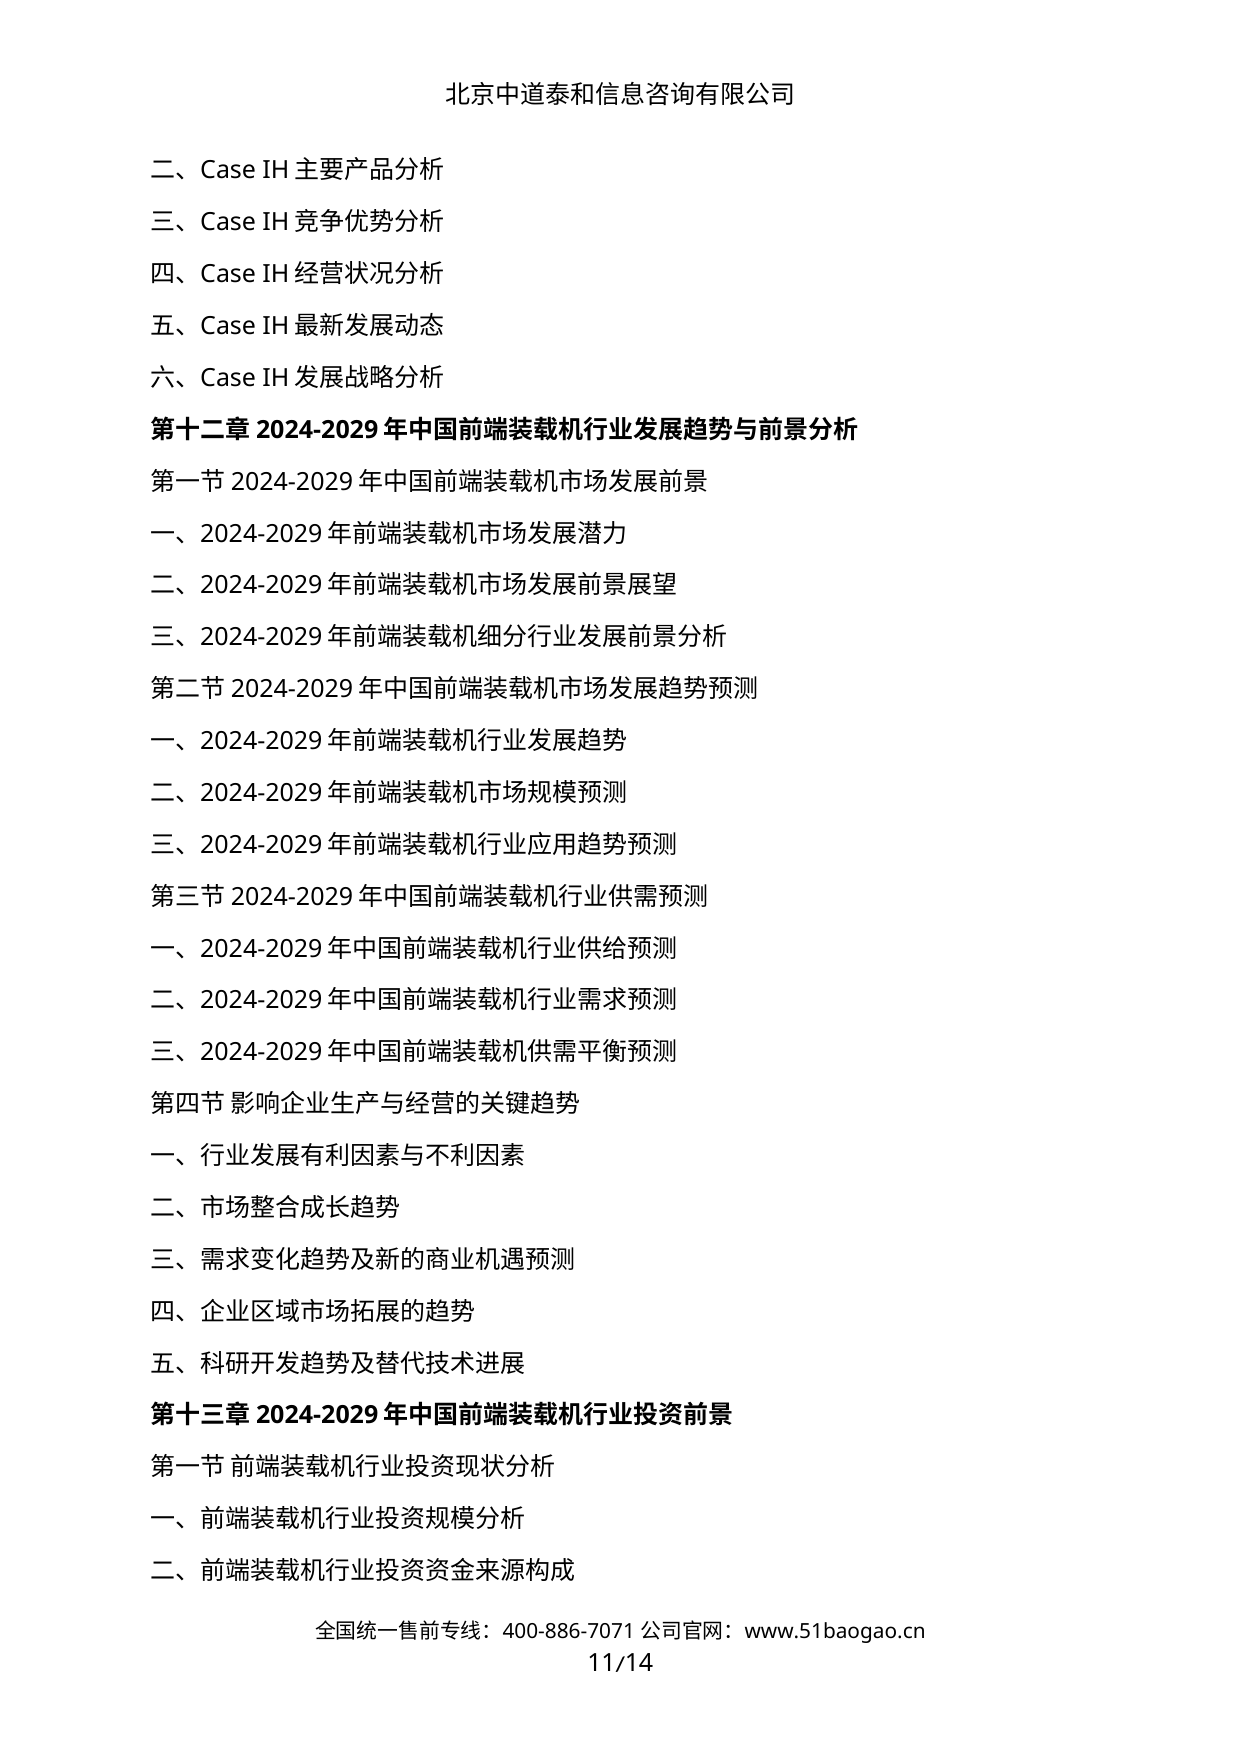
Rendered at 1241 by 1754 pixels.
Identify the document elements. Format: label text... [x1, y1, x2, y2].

text 三、Case IH竞争优势分析 [150, 202, 1090, 238]
text 二、前端装载机行业投资资金来源构成 [150, 1551, 1090, 1587]
text 四、企业区域市场拓展的趋势 [150, 1291, 1090, 1327]
text 一、2024-2029年前端装载机市场发展潜力 [150, 513, 1090, 549]
text 第十三章 2024-2029年中国前端装载机行业投资前景 [150, 1395, 1090, 1431]
text 一、前端装载机行业投资规模分析 [150, 1499, 1090, 1535]
text 二、2024-2029年中国前端装载机行业需求预测 [150, 980, 1090, 1016]
text 第四节 影响企业生产与经营的关键趋势 [150, 1084, 1090, 1120]
text 第一节 前端装载机行业投资现状分析 [150, 1447, 1090, 1483]
text 一、2024-2029年中国前端装载机行业供给预测 [150, 928, 1090, 964]
text 三、2024-2029年前端装载机行业应用趋势预测 [150, 824, 1090, 861]
text 二、2024-2029年前端装载机市场发展前景展望 [150, 565, 1090, 601]
text 二、Case IH主要产品分析 [150, 150, 1090, 186]
text 一、行业发展有利因素与不利因素 [150, 1136, 1090, 1172]
text 二、2024-2029年前端装载机市场规模预测 [150, 772, 1090, 809]
text 五、Case IH最新发展动态 [150, 306, 1090, 342]
text 三、2024-2029年前端装载机细分行业发展前景分析 [150, 617, 1090, 653]
text 第三节 2024-2029年中国前端装载机行业供需预测 [150, 876, 1090, 912]
text 六、Case IH发展战略分析 [150, 357, 1090, 394]
text 四、Case IH经营状况分析 [150, 254, 1090, 290]
text 三、2024-2029年中国前端装载机供需平衡预测 [150, 1032, 1090, 1068]
text 第二节 2024-2029年中国前端装载机市场发展趋势预测 [150, 669, 1090, 705]
text 第一节 2024-2029年中国前端装载机市场发展前景 [150, 461, 1090, 497]
text 一、2024-2029年前端装载机行业发展趋势 [150, 721, 1090, 757]
text 二、市场整合成长趋势 [150, 1187, 1090, 1224]
text 五、科研开发趋势及替代技术进展 [150, 1343, 1090, 1379]
text 三、需求变化趋势及新的商业机遇预测 [150, 1239, 1090, 1276]
text 第十二章 2024-2029年中国前端装载机行业发展趋势与前景分析 [150, 409, 1090, 446]
